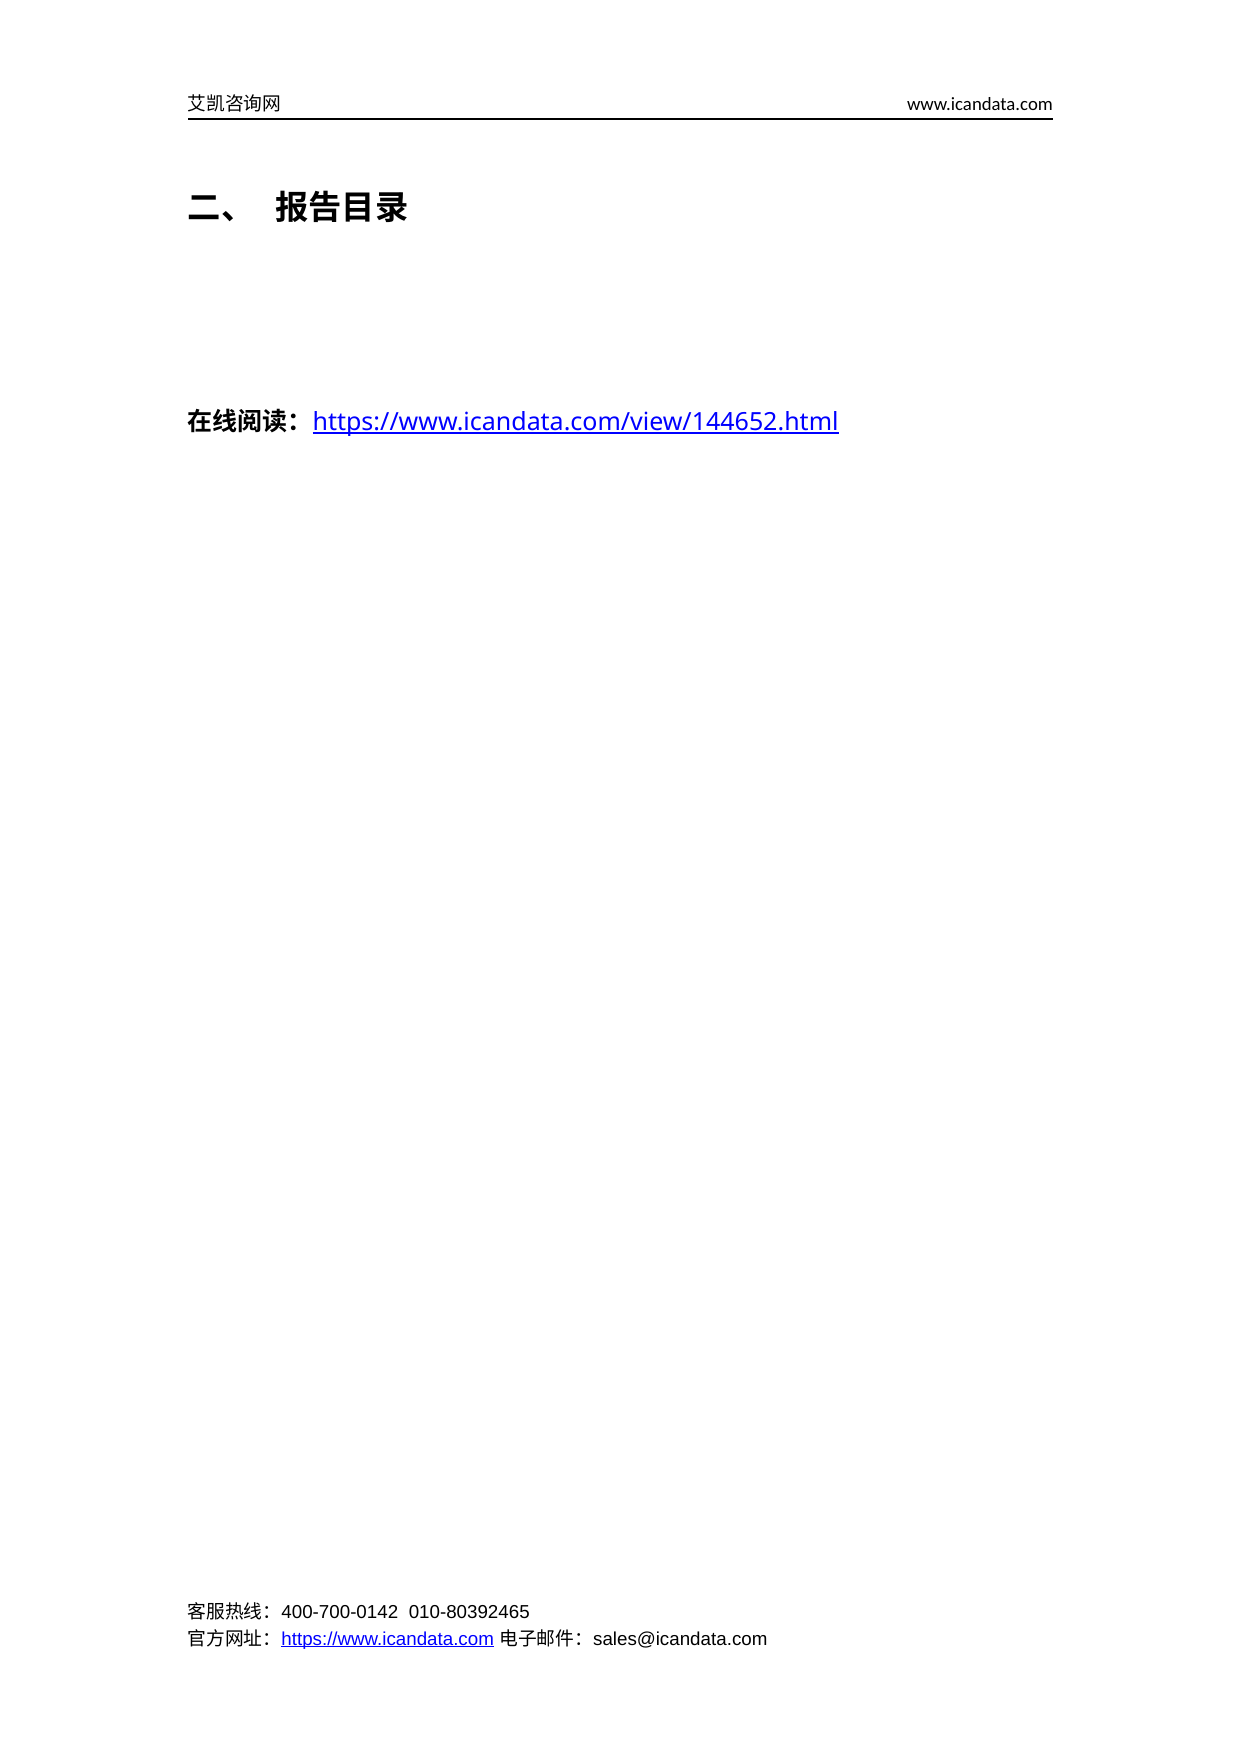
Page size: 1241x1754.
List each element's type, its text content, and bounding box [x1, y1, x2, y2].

text 在线阅读：https://www.icandata.com/view/144652.html [187, 387, 1053, 452]
subtitle 报告目录 [187, 172, 1053, 237]
